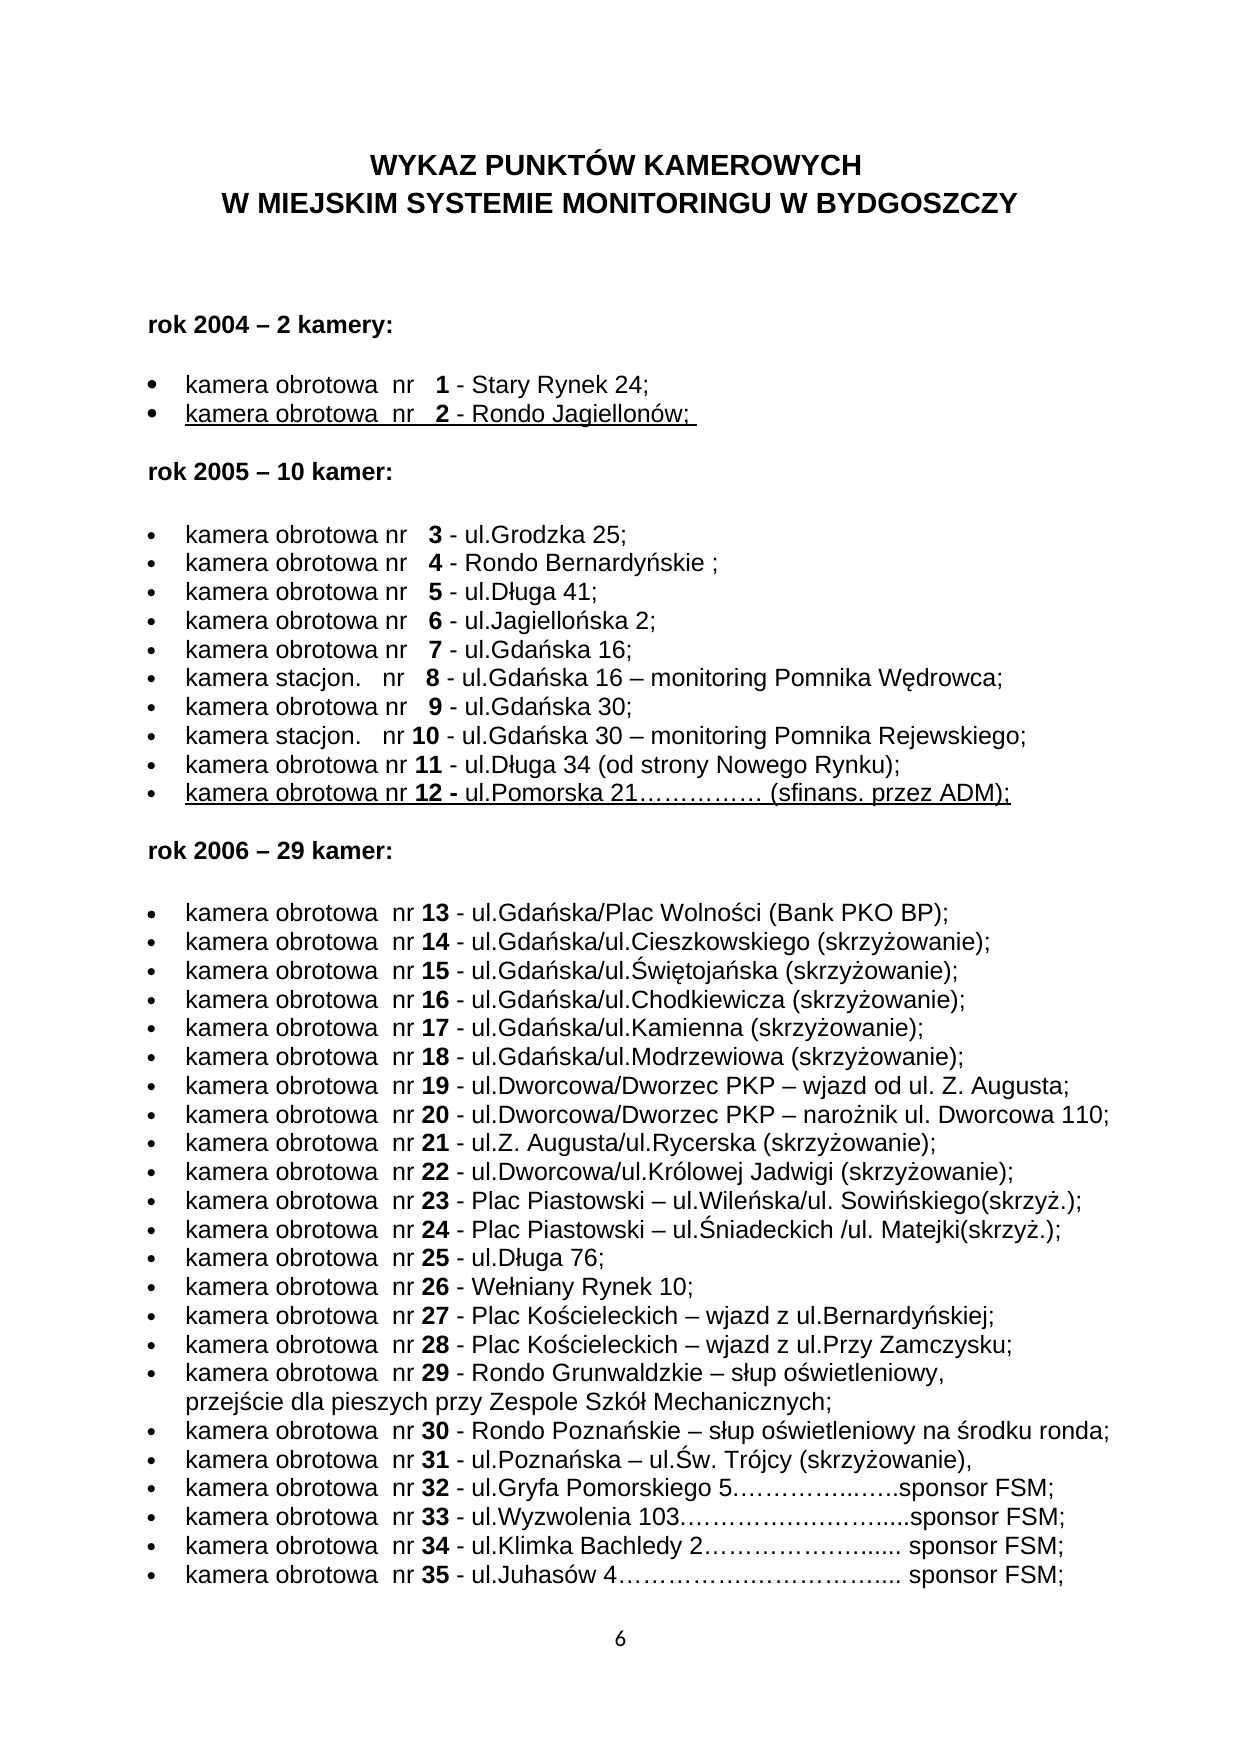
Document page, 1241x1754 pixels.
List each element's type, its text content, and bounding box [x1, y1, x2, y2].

text rok 2004 – 2 kamery: [148, 304, 1093, 341]
list kamera obrotowa nr 14 - ul.Gdańska/ul.Cieszkowskiego (skrzyżowanie); [148, 927, 1093, 956]
list kamera obrotowa nr 34 - ul.Klimka Bachledy 2…………….…...... sponsor FSM; [148, 1531, 1093, 1560]
text rok 2005 – 10 kamer: [148, 457, 1162, 486]
list kamera obrotowa nr 12 - ul.Pomorska 21…………… (sfinans. przez ADM); [148, 778, 1093, 807]
text rok 2006 – 29 kamer: [148, 836, 1093, 865]
list kamera obrotowa nr 1 - Stary Rynek 24; [148, 371, 1162, 399]
list kamera obrotowa nr 7 - ul.Gdańska 16; [148, 634, 1093, 663]
list kamera obrotowa nr 24 - Plac Piastowski – ul.Śniadeckich /ul. Matejki(skrzyż.); [148, 1215, 1130, 1243]
list kamera obrotowa nr 16 - ul.Gdańska/ul.Chodkiewicza (skrzyżowanie); [148, 985, 1093, 1013]
list kamera obrotowa nr 20 - ul.Dworcowa/Dworzec PKP – narożnik ul. Dworcowa 110; [148, 1100, 1130, 1128]
list kamera obrotowa nr 31 - ul.Poznańska – ul.Św. Trójcy (skrzyżowanie), [148, 1445, 1093, 1473]
list kamera obrotowa nr 27 - Plac Kościeleckich – wjazd z ul.Bernardyńskiej; [148, 1301, 1130, 1330]
list kamera obrotowa nr 6 - ul.Jagiellońska 2; [148, 606, 1093, 634]
list kamera obrotowa nr 21 - ul.Z. Augusta/ul.Rycerska (skrzyżowanie); [148, 1128, 1130, 1157]
list kamera stacjon. nr 8 - ul.Gdańska 16 – monitoring Pomnika Wędrowca; [148, 663, 1093, 692]
list kamera stacjon. nr 10 - ul.Gdańska 30 – monitoring Pomnika Rejewskiego; [148, 721, 1093, 749]
list kamera obrotowa nr 29 - Rondo Grunwaldzkie – słup oświetleniowy, przejście dla pieszych przy Zespole Szkół Mechanicznych; [148, 1358, 1130, 1416]
list kamera obrotowa nr 19 - ul.Dworcowa/Dworzec PKP – wjazd od ul. Z. Augusta; [148, 1071, 1163, 1100]
list kamera obrotowa nr 13 - ul.Gdańska/Plac Wolności (Bank PKO BP); [148, 898, 1093, 927]
list kamera obrotowa nr 18 - ul.Gdańska/ul.Modrzewiowa (skrzyżowanie); [148, 1042, 1093, 1071]
list kamera obrotowa nr 23 - Plac Piastowski – ul.Wileńska/ul. Sowińskiego(skrzyż.); [148, 1186, 1130, 1215]
list kamera obrotowa nr 9 - ul.Gdańska 30; [148, 692, 1093, 721]
list kamera obrotowa nr 30 - Rondo Poznańskie – słup oświetleniowy na środku ronda; [148, 1416, 1130, 1445]
list kamera obrotowa nr 35 - ul.Juhasów 4…………….…………….... sponsor FSM; [148, 1560, 1093, 1588]
text WYKAZ PUNKTÓW KAMEROWYCH W MIEJSKIM SYSTEMIE MONITORINGU W BYDGOSZCZY [148, 148, 1093, 220]
list kamera obrotowa nr 2 - Rondo Jagiellonów; [148, 399, 1162, 428]
list kamera obrotowa nr 5 - ul.Długa 41; [148, 577, 1093, 606]
list kamera obrotowa nr 15 - ul.Gdańska/ul.Świętojańska (skrzyżowanie); [148, 956, 1093, 985]
list kamera obrotowa nr 32 - ul.Gryfa Pomorskiego 5.…………...…..sponsor FSM; [148, 1473, 1093, 1502]
list kamera obrotowa nr 33 - ul.Wyzwolenia 103.………….….…….....sponsor FSM; [148, 1502, 1093, 1531]
list kamera obrotowa nr 17 - ul.Gdańska/ul.Kamienna (skrzyżowanie); [148, 1013, 1093, 1042]
list kamera obrotowa nr 3 - ul.Grodzka 25; [148, 519, 1093, 548]
list kamera obrotowa nr 28 - Plac Kościeleckich – wjazd z ul.Przy Zamczysku; [148, 1330, 1130, 1358]
list kamera obrotowa nr 11 - ul.Długa 34 (od strony Nowego Rynku); [148, 749, 1093, 778]
list kamera obrotowa nr 4 - Rondo Bernardyńskie ; [148, 548, 1055, 577]
list kamera obrotowa nr 26 - Wełniany Rynek 10; [148, 1272, 1130, 1301]
list kamera obrotowa nr 22 - ul.Dworcowa/ul.Królowej Jadwigi (skrzyżowanie); [148, 1157, 1130, 1186]
list kamera obrotowa nr 25 - ul.Długa 76; [148, 1243, 1130, 1272]
